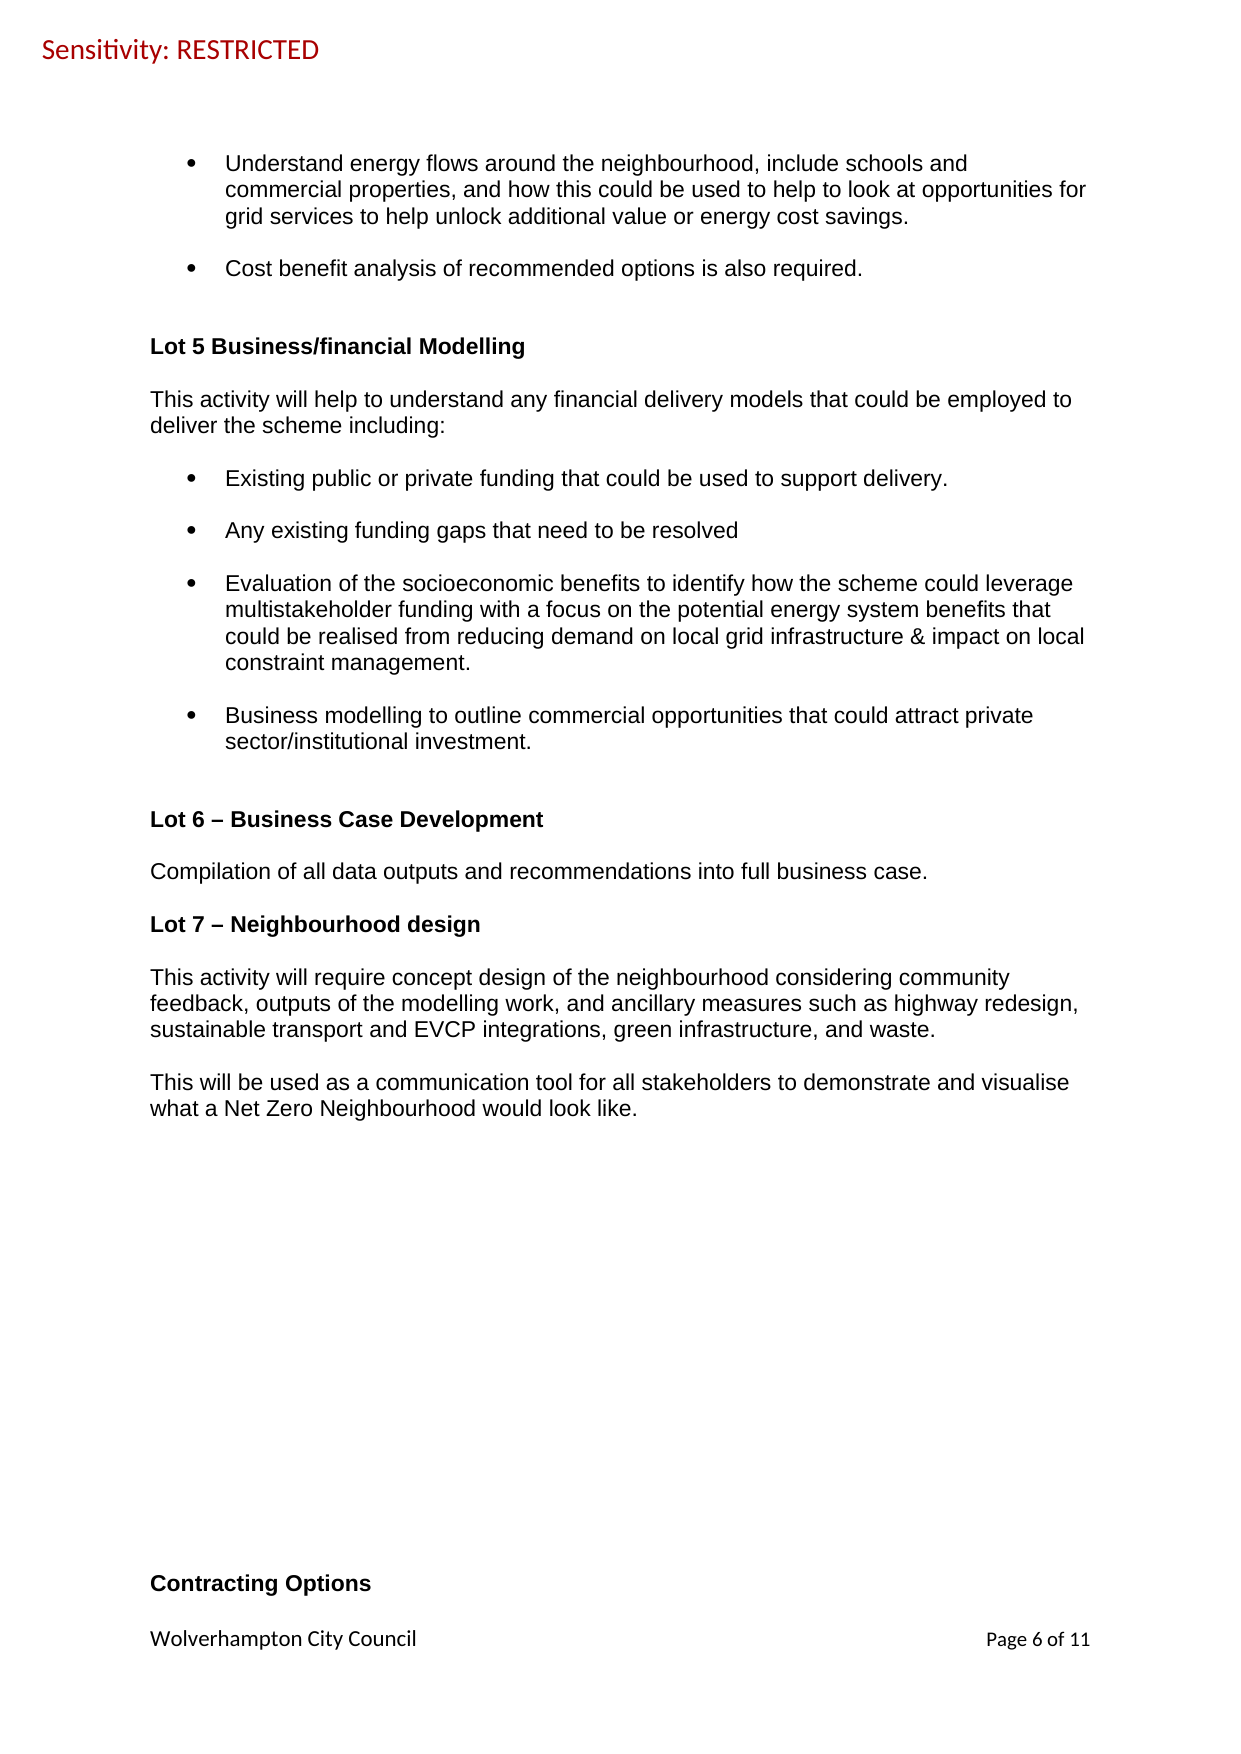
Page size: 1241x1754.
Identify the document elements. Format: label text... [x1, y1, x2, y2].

text This activity will require concept design of the neighbourhood considering community feedback, outputs of the modelling work, and ancillary measures such as highway redesign, sustainable transport and EVCP integrations, green infrastructure, and waste. [150, 964, 1090, 1043]
list Evaluation of the socioeconomic benefits to identify how the scheme could leverage multistakeholder funding with a focus on the potential energy system benefits that could be realised from reducing demand on local grid infrastructure & impact on local constraint management. [187, 570, 1090, 675]
list Any existing funding gaps that need to be resolved [187, 517, 1090, 544]
text Contracting Options [150, 1570, 1090, 1596]
text This activity will help to understand any financial delivery models that could be employed to deliver the scheme including: [150, 386, 1090, 438]
text This will be used as a communication tool for all stakeholders to demonstrate and visualise what a Net Zero Neighbourhood would look like. [150, 1069, 1090, 1122]
list Business modelling to outline commercial opportunities that could attract private sector/institutional investment. [187, 702, 1090, 754]
list Understand energy flows around the neighbourhood, include schools and commercial properties, and how this could be used to help to look at opportunities for grid services to help unlock additional value or energy cost savings. [187, 150, 1090, 229]
list Cost benefit analysis of recommended options is also required. [187, 255, 1090, 282]
text Lot 5 Business/financial Modelling [150, 333, 1090, 359]
text Lot 6 – Business Case Development [150, 806, 1090, 832]
list Existing public or private funding that could be used to support delivery. [187, 464, 1090, 491]
text Compilation of all data outputs and recommendations into full business case. [150, 858, 1090, 884]
text Lot 7 – Neighbourhood design [150, 911, 1090, 937]
